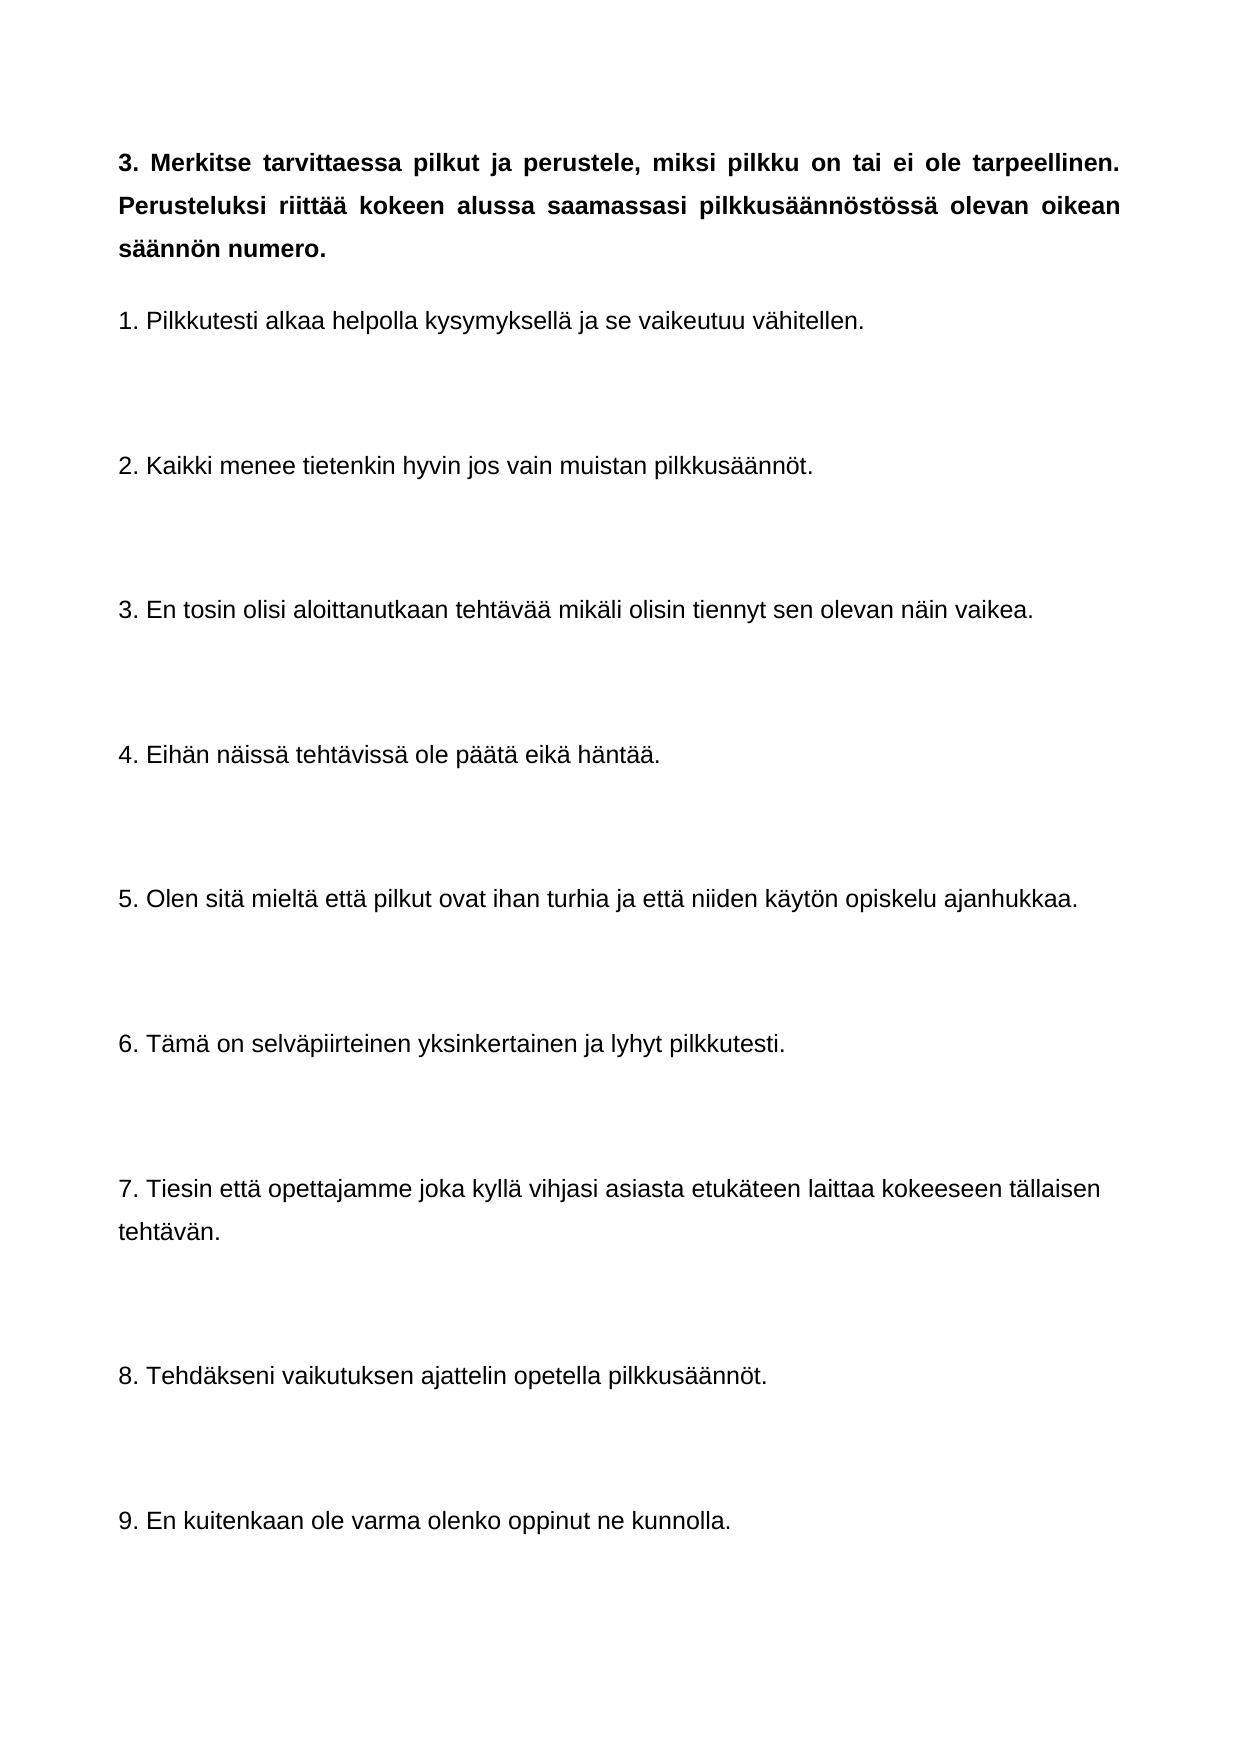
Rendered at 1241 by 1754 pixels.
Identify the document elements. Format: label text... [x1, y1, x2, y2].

text 1. Pilkkutesti alkaa helpolla kysymyksellä ja se vaikeutuu vähitellen. [118, 306, 1122, 335]
text 3. En tosin olisi aloittanutkaan tehtävää mikäli olisin tiennyt sen olevan näin vaikea. [118, 595, 1122, 624]
text 2. Kaikki menee tietenkin hyvin jos vain muistan pilkkusäännöt. [118, 451, 1122, 479]
text 6. Tämä on selväpiirteinen yksinkertainen ja lyhyt pilkkutesti. [118, 1029, 1122, 1058]
text 5. Olen sitä mieltä että pilkut ovat ihan turhia ja että niiden käytön opiskelu ajanhukkaa. [118, 884, 1122, 913]
text 4. Eihän näissä tehtävissä ole päätä eikä häntää. [118, 740, 1122, 769]
text 3. Merkitse tarvittaessa pilkut ja perustele, miksi pilkku on tai ei ole tarpeellinen. Perusteluksi riittää kokeen alussa saamassasi pilkkusäännöstössä olevan oikean säännön numero. [118, 148, 1122, 263]
text 9. En kuitenkaan ole varma olenko oppinut ne kunnolla. [118, 1506, 1122, 1535]
text 7. Tiesin että opettajamme joka kyllä vihjasi asiasta etukäteen laittaa kokeeseen tällaisen tehtävän. [118, 1174, 1122, 1246]
text 8. Tehdäkseni vaikutuksen ajattelin opetella pilkkusäännöt. [118, 1361, 1122, 1390]
